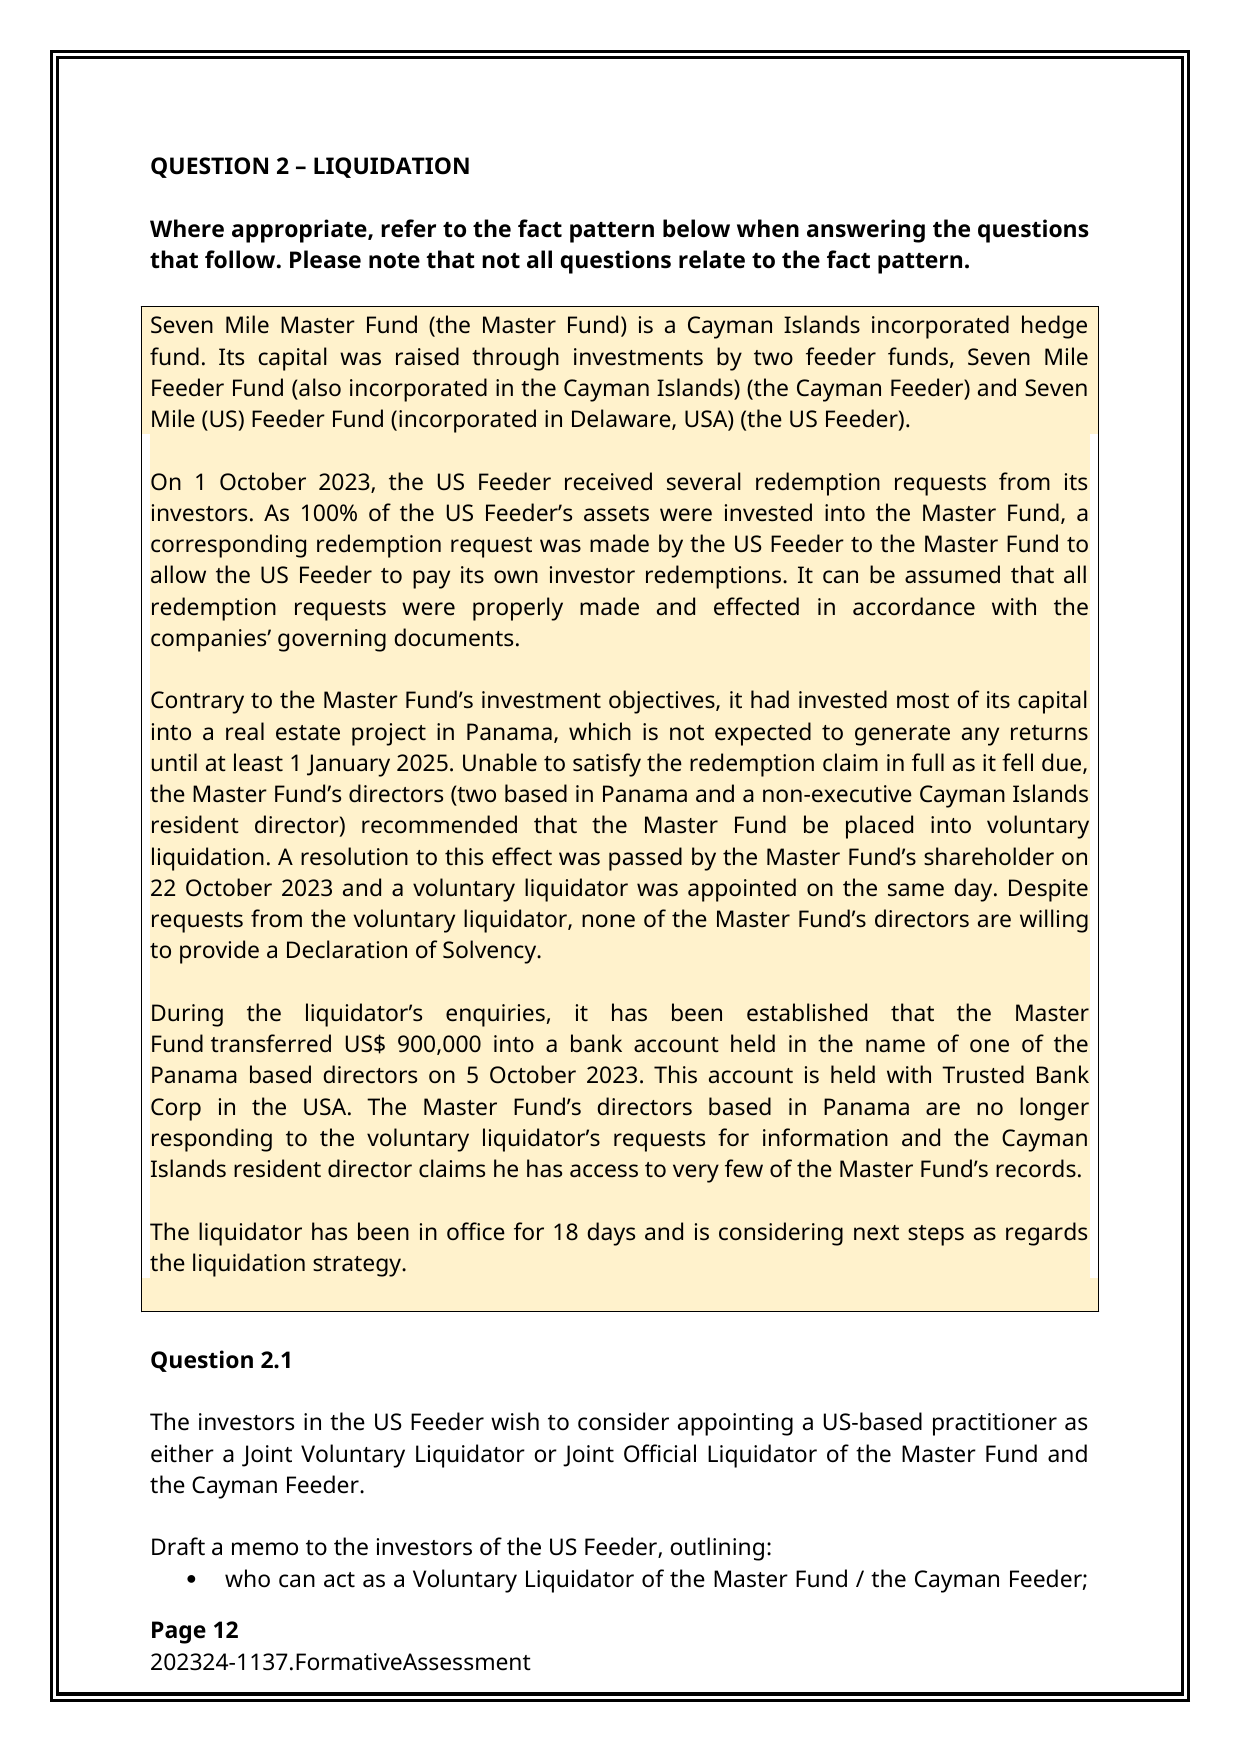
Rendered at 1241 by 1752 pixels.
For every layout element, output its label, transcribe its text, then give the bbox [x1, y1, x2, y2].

text Draft a memo to the investors of the US Feeder, outlining: [150, 1531, 1090, 1562]
text The investors in the US Feeder wish to consider appointing a US-based practitioner as either a Joint Voluntary Liquidator or Joint Official Liquidator of the Master Fund and the Cayman Feeder. [150, 1406, 1090, 1500]
text The liquidator has been in office for 18 days and is considering next steps as regards the liquidation strategy. [150, 1216, 1090, 1275]
text Question 2.1 [150, 1344, 1090, 1375]
text On 1 October 2023, the US Feeder received several redemption requests from its investors. As 100% of the US Feeder’s assets were invested into the Master Fund, a corresponding redemption request was made by the US Feeder to the Master Fund to allow the US Feeder to pay its own investor redemptions. It can be assumed that all redemption requests were properly made and effected in accordance with the companies’ governing documents. [150, 466, 1090, 653]
text Contrary to the Master Fund’s investment objectives, it had invested most of its capital into a real estate project in Panama, which is not expected to generate any returns until at least 1 January 2025. Unable to satisfy the redemption claim in full as it fell due, the Master Fund’s directors (two based in Panama and a non-executive Cayman Islands resident director) recommended that the Master Fund be placed into voluntary liquidation. A resolution to this effect was passed by the Master Fund’s shareholder on 22 October 2023 and a voluntary liquidator was appointed on the same day. Despite requests from the voluntary liquidator, none of the Master Fund’s directors are willing to provide a Declaration of Solvency. [150, 684, 1090, 966]
text During the liquidator’s enquiries, it has been established that the Master Fund transferred US$ 900,000 into a bank account held in the name of one of the Panama based directors on 5 October 2023. This account is held with Trusted Bank Corp in the USA. The Master Fund’s directors based in Panama are no longer responding to the voluntary liquidator’s requests for information and the Cayman Islands resident director claims he has access to very few of the Master Fund’s records. [150, 997, 1090, 1184]
text QUESTION 2 – LIQUIDATION [150, 150, 1090, 181]
text Seven Mile Master Fund (the Master Fund) is a Cayman Islands incorporated hedge fund. Its capital was raised through investments by two feeder funds, Seven Mile Feeder Fund (also incorporated in the Cayman Islands) (the Cayman Feeder) and Seven Mile (US) Feeder Fund (incorporated in Delaware, USA) (the US Feeder). [142, 307, 1098, 434]
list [187, 1562, 1090, 1594]
text Where appropriate, refer to the fact pattern below when answering the questions that follow. Please note that not all questions relate to the fact pattern. [150, 212, 1090, 275]
